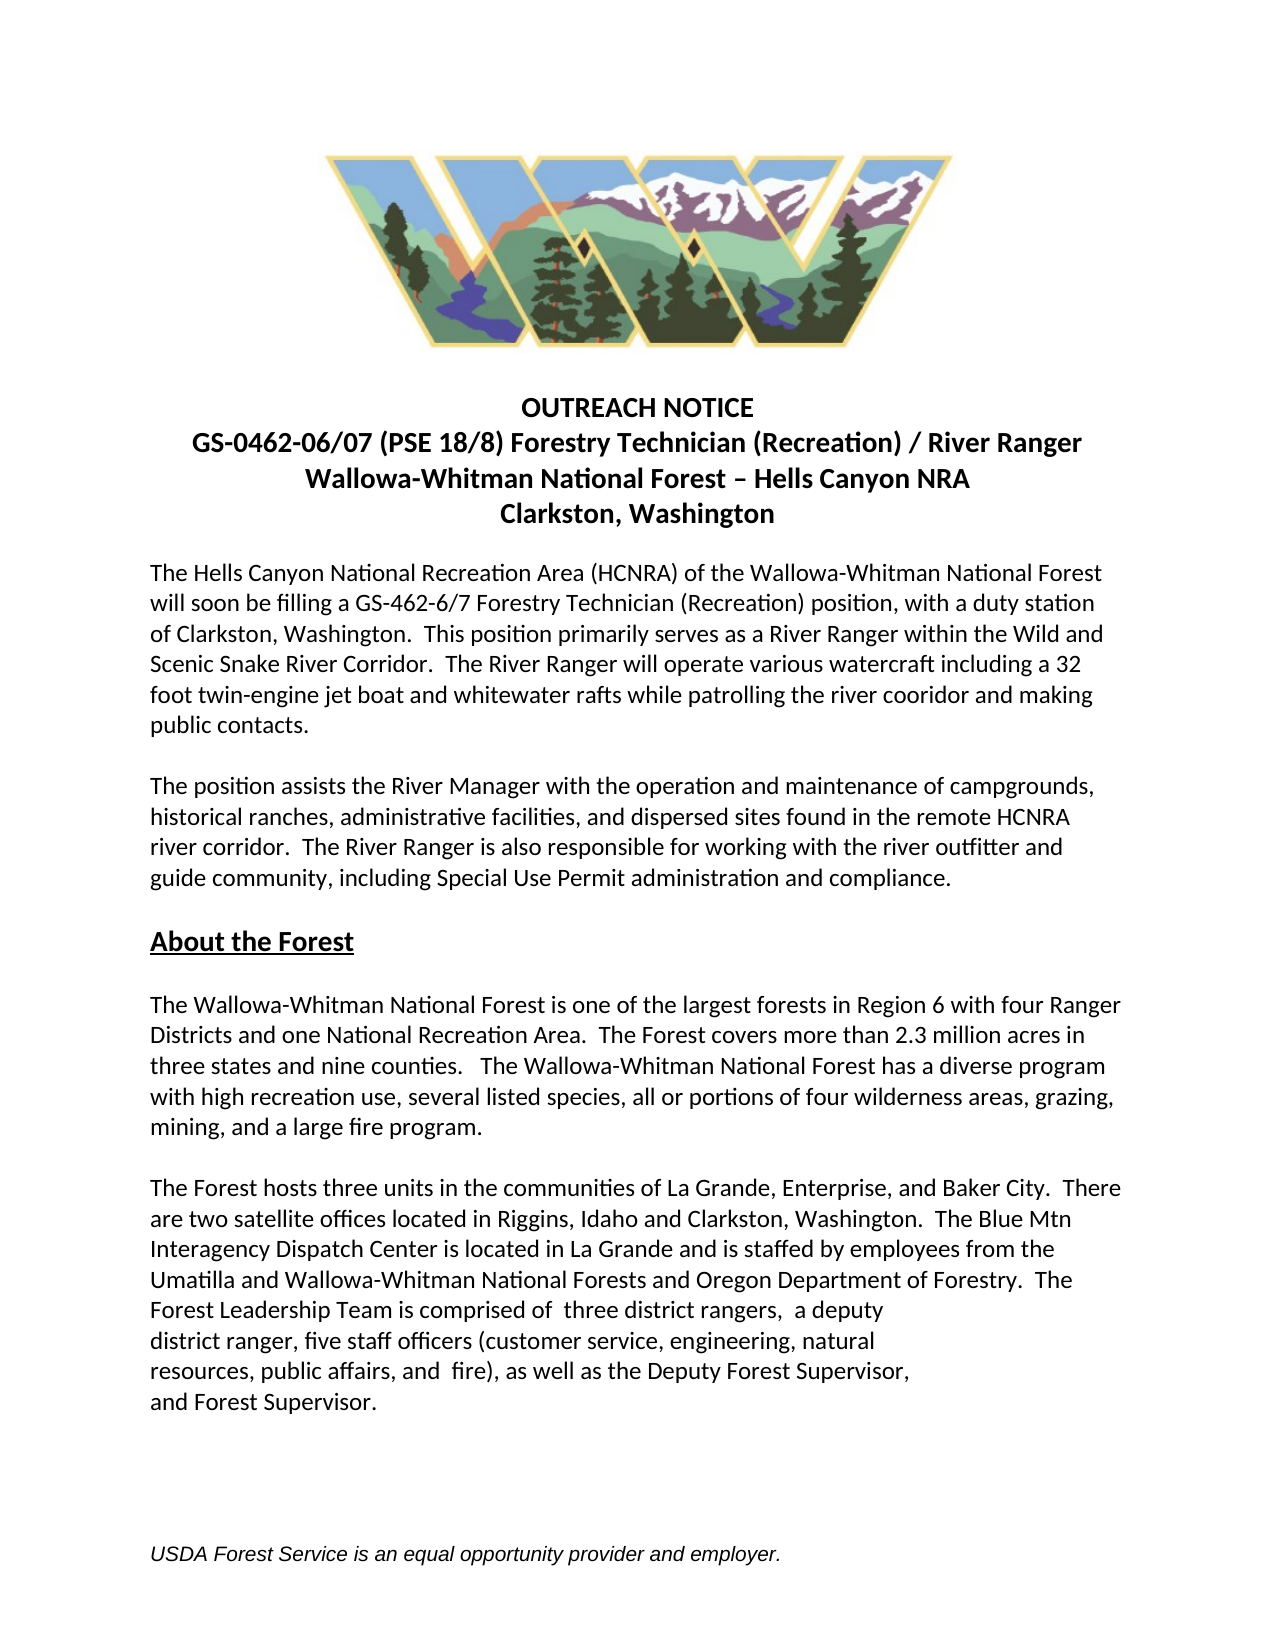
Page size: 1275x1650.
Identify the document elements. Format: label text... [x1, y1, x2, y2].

text Clarkston, Washington [150, 496, 1125, 531]
picture [316, 150, 959, 354]
text The Hells Canyon National Recreation Area (HCNRA) of the Wallowa-Whitman National Forest will soon be filling a GS-462-6/7 Forestry Technician (Recreation) position, with a duty station of Clarkston, Washington. This position primarily serves as a River Ranger within the Wild and Scenic Snake River Corridor. The River Ranger will operate various watercraft including a 32 foot twin-engine jet boat and whitewater rafts while patrolling the river cooridor and making public contacts. [150, 557, 1110, 740]
text OUTREACH NOTICE [150, 389, 1125, 424]
text Wallowa-Whitman National Forest – Hells Canyon NRA [150, 460, 1125, 496]
text About the Forest [150, 923, 1125, 958]
text GS-0462-06/07 (PSE 18/8) Forestry Technician (Recreation) / River Ranger [150, 424, 1125, 460]
text The Forest hosts three units in the communities of La Grande, Enterprise, and Baker City. There are two satellite offices located in Riggins, Idaho and Clarkston, Washington. The Blue Mtn Interagency Dispatch Center is located in La Grande and is staffed by employees from the Umatilla and Wallowa-Whitman National Forests and Oregon Department of Forestry. The Forest Leadership Team is comprised of three district rangers, a deputy district ranger, five staff officers (customer service, engineering, natural resources, public affairs, and fire), as well as the Deputy Forest Supervisor, and Forest Supervisor. [150, 1172, 1125, 1416]
text The position assists the River Manager with the operation and maintenance of campgrounds, historical ranches, administrative facilities, and dispersed sites found in the remote HCNRA river corridor. The River Ranger is also responsible for working with the river outfitter and guide community, including Special Use Permit administration and compliance. [150, 770, 1110, 892]
text The Wallowa-Whitman National Forest is one of the largest forests in Region 6 with four Ranger Districts and one National Recreation Area. The Forest covers more than 2.3 million acres in three states and nine counties. The Wallowa-Whitman National Forest has a diverse program with high recreation use, several listed species, all or portions of four wilderness areas, grazing, mining, and a large fire program. [150, 989, 1125, 1142]
